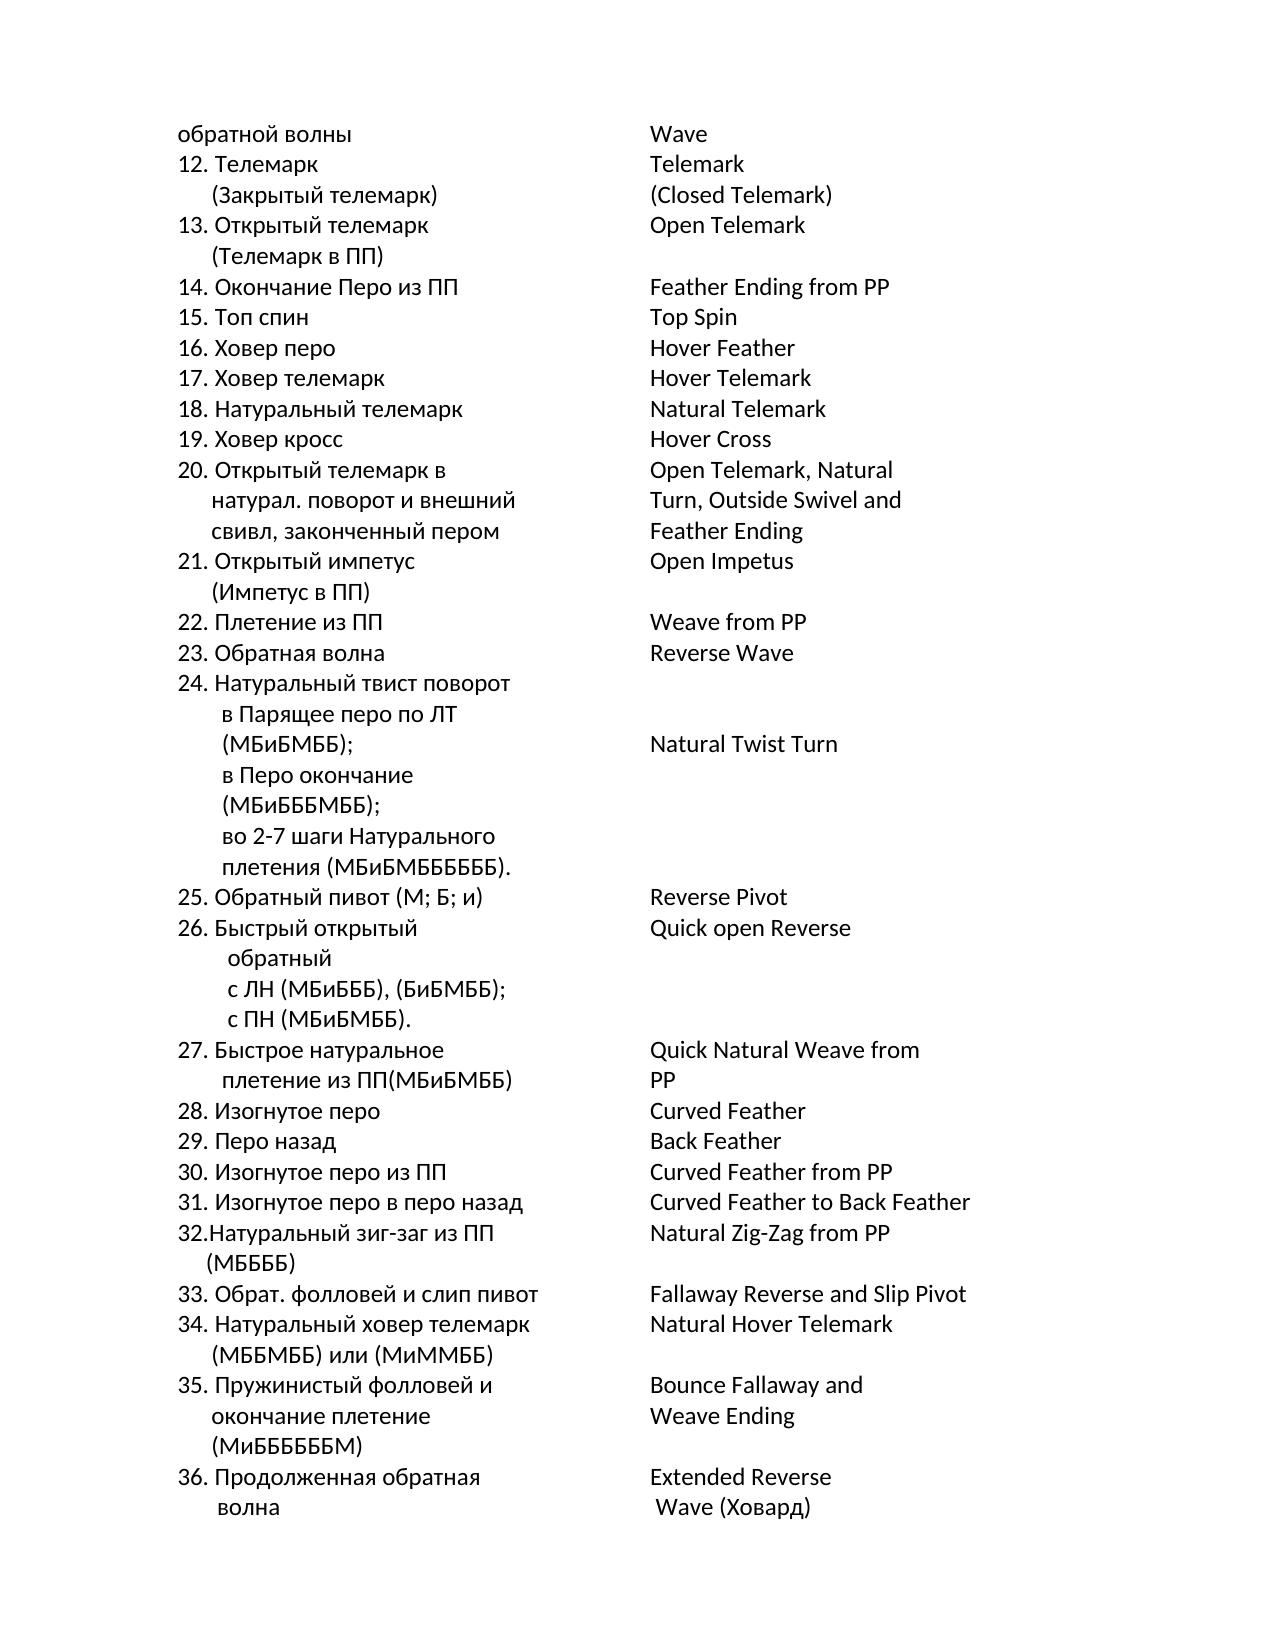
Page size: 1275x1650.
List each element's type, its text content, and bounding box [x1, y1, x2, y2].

text 35. Пружинистый фолловей и Bounce Fallaway and [177, 1369, 1186, 1400]
text натурал. поворот и внешний Turn, Outside Swivel and [177, 484, 1186, 515]
text 26. Быстрый открытый Quick open Reverse [177, 912, 1186, 942]
text 28. Изогнутое перо Curved Feather [177, 1095, 1186, 1125]
text (Закрытый телемарк) (Closed Telemark) [177, 179, 1186, 210]
text 24. Натуральный твист поворот [177, 667, 1186, 698]
text 21. Открытый импетус Open Impetus [177, 545, 1186, 576]
text 30. Изогнутое перо из ПП Curved Feather from PP [177, 1156, 1186, 1186]
text 17. Ховер телемарк Hover Telemark [177, 362, 1186, 393]
text 25. Обратный пивот (М; Б; и) Reverse Pivot [177, 881, 1186, 912]
text свивл, законченный пером Feather Ending [177, 515, 1186, 545]
text (МББМББ) или (МиММББ) [177, 1339, 1186, 1369]
text 18. Натуральный телемарк Natural Telemark [177, 393, 1186, 423]
text 19. Ховер кросс Hover Cross [177, 423, 1186, 454]
text 20. Открытый телемарк в Open Telemark, Natural [177, 454, 1186, 484]
text (МБиБББМББ); [177, 789, 1186, 820]
text обратной волны Wave [177, 118, 1186, 149]
text с ПН (МБиБМББ). [177, 1003, 1186, 1034]
text (МиББББББМ) [177, 1431, 1186, 1461]
text во 2-7 шаги Натурального [177, 820, 1186, 851]
text 22. Плетение из ПП Weave from PP [177, 606, 1186, 637]
text (Импетус в ПП) [177, 576, 1186, 606]
text 12. Телемарк Telemark [177, 149, 1186, 179]
text обратный [177, 942, 1186, 973]
text плетение из ПП(МБиБМББ) PP [177, 1064, 1186, 1095]
text 29. Перо назад Back Feather [177, 1125, 1186, 1156]
text 14. Окончание Перо из ПП Feather Ending from PP [177, 271, 1186, 301]
text (МБиБМББ); Natural Twist Turn [177, 728, 1186, 759]
text 36. Продолженная обратная Extended Reverse [177, 1461, 1186, 1492]
text с ЛН (МБиБББ), (БиБМББ); [177, 973, 1186, 1003]
text в Парящее перо по ЛТ [177, 698, 1186, 728]
text плетения (МБиБМББББББ). [177, 851, 1186, 881]
text 13. Открытый телемарк Open Telemark [177, 210, 1186, 240]
text (Телемарк в ПП) [177, 240, 1186, 271]
text 32.Натуральный зиг-заг из ПП Natural Zig-Zag from PP [177, 1217, 1186, 1247]
text 15. Топ спин Top Spin [177, 301, 1186, 332]
text 23. Обратная волна Reverse Wave [177, 637, 1186, 667]
text окончание плетение Weave Ending [177, 1400, 1186, 1431]
text 33. Обрат. фолловей и слип пивот Fallaway Reverse and Slip Pivot [177, 1278, 1186, 1308]
text в Перо окончание [177, 759, 1186, 789]
text 31. Изогнутое перо в перо назад Curved Feather to Back Feather [177, 1186, 1186, 1217]
text (МББББ) [177, 1247, 1186, 1278]
text 34. Натуральный ховер телемарк Natural Hover Telemark [177, 1308, 1186, 1339]
text 27. Быстрое натуральное Quick Natural Weave from [177, 1034, 1186, 1064]
text волна Wave (Ховард) [177, 1492, 1186, 1522]
text 16. Ховер перо Hover Feather [177, 332, 1186, 362]
